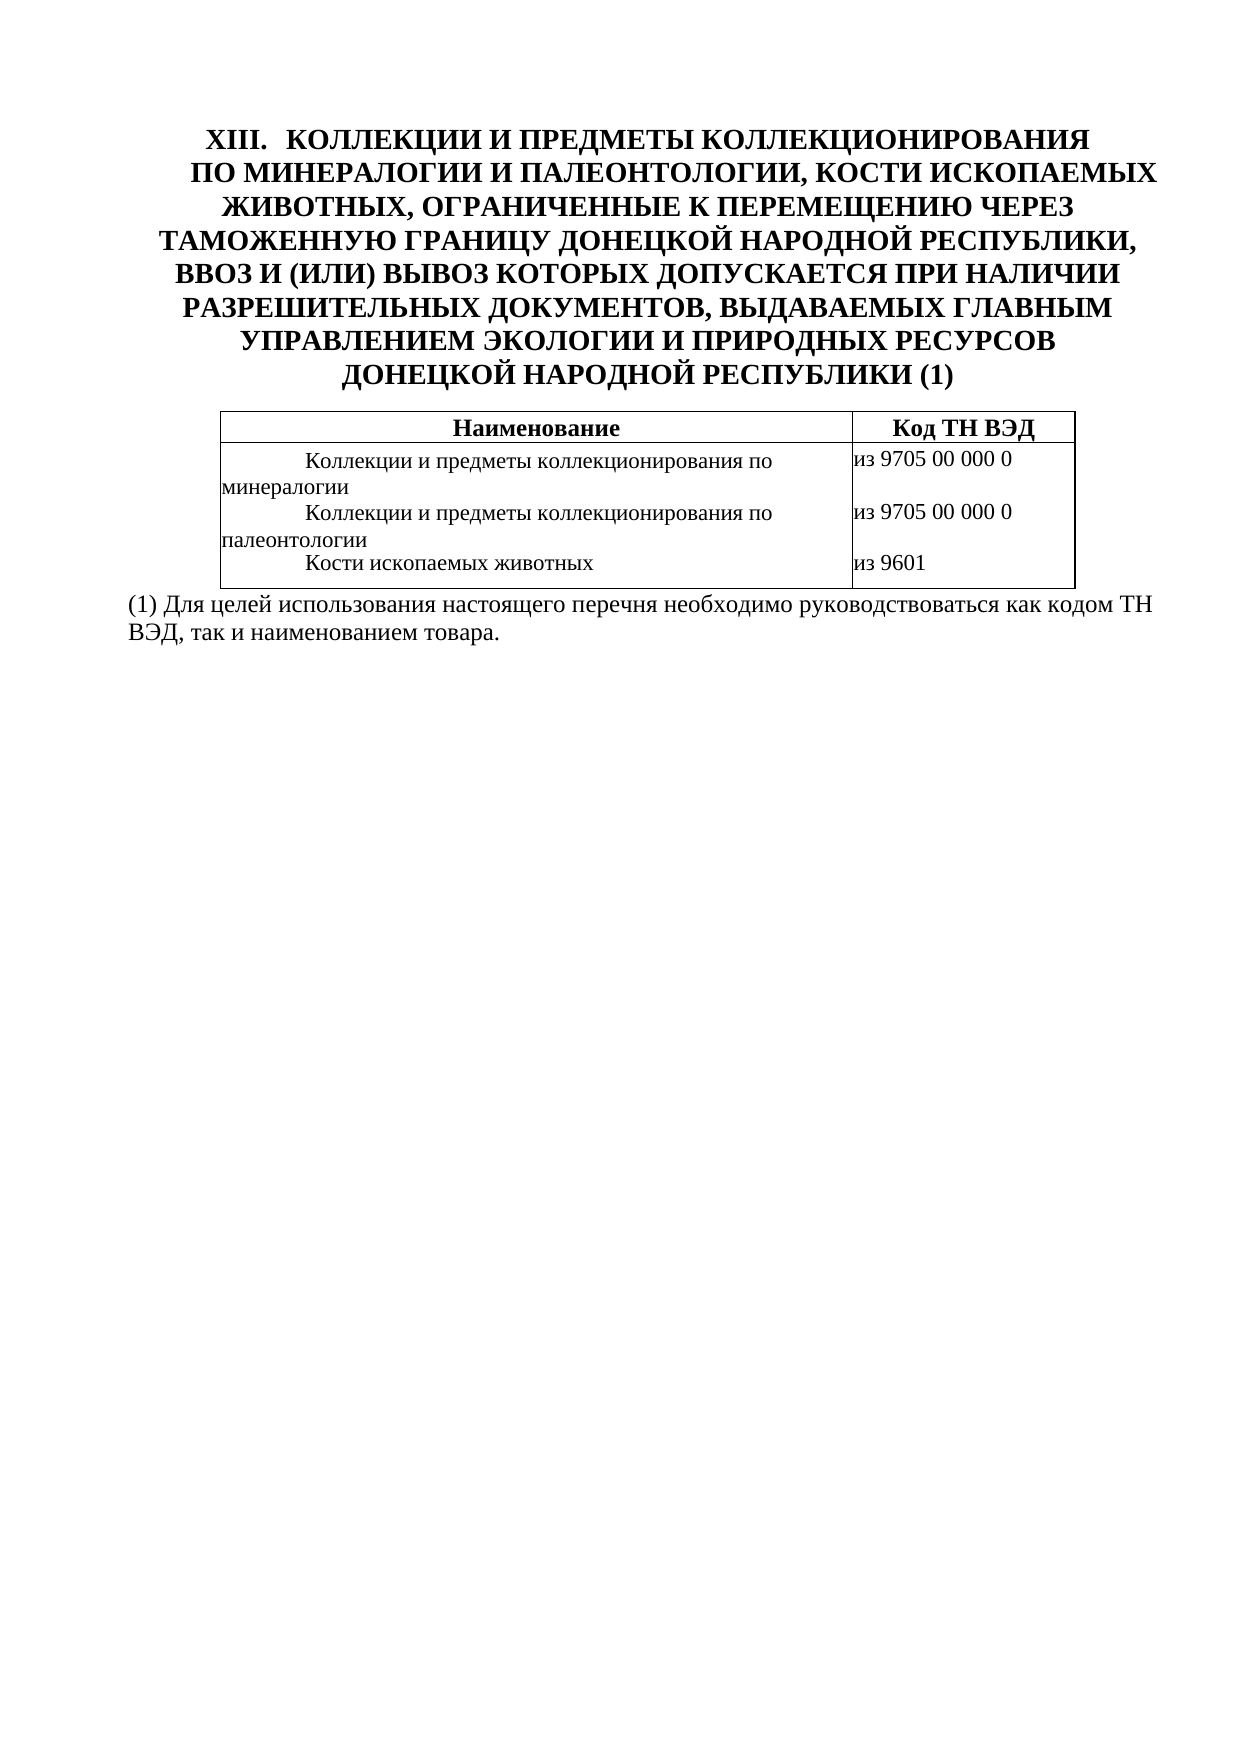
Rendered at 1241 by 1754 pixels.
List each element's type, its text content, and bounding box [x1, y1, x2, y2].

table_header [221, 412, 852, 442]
text (1) Для целей использования настоящего перечня необходимо руководствоваться как кодом ТН ВЭД, так и наименованием товара. [128, 589, 1167, 646]
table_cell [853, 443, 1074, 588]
text ПО МИНЕРАЛОГИИ И ПАЛЕОНТОЛОГИИ, КОСТИ ИСКОПАЕМЫХ [128, 156, 1167, 189]
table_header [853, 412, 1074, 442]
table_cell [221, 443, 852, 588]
list КОЛЛЕКЦИИ И ПРЕДМЕТЫ КОЛЛЕКЦИОНИРОВАНИЯ [128, 122, 1167, 156]
text ЖИВОТНЫХ, ОГРАНИЧЕННЫЕ К ПЕРЕМЕЩЕНИЮ ЧЕРЕЗ ТАМОЖЕННУЮ ГРАНИЦУ ДОНЕЦКОЙ НАРОДНОЙ РЕСПУБЛИКИ, ВВОЗ И (ИЛИ) ВЫВОЗ КОТОРЫХ ДОПУСКАЕТСЯ ПРИ НАЛИЧИИ РАЗРЕШИТЕЛЬНЫХ ДОКУМЕНТОВ, ВЫДАВАЕМЫХ ГЛАВНЫМ УПРАВЛЕНИЕМ ЭКОЛОГИИ И ПРИРОДНЫХ РЕСУРСОВ ДОНЕЦКОЙ НАРОДНОЙ РЕСПУБЛИКИ (1) [128, 189, 1167, 390]
